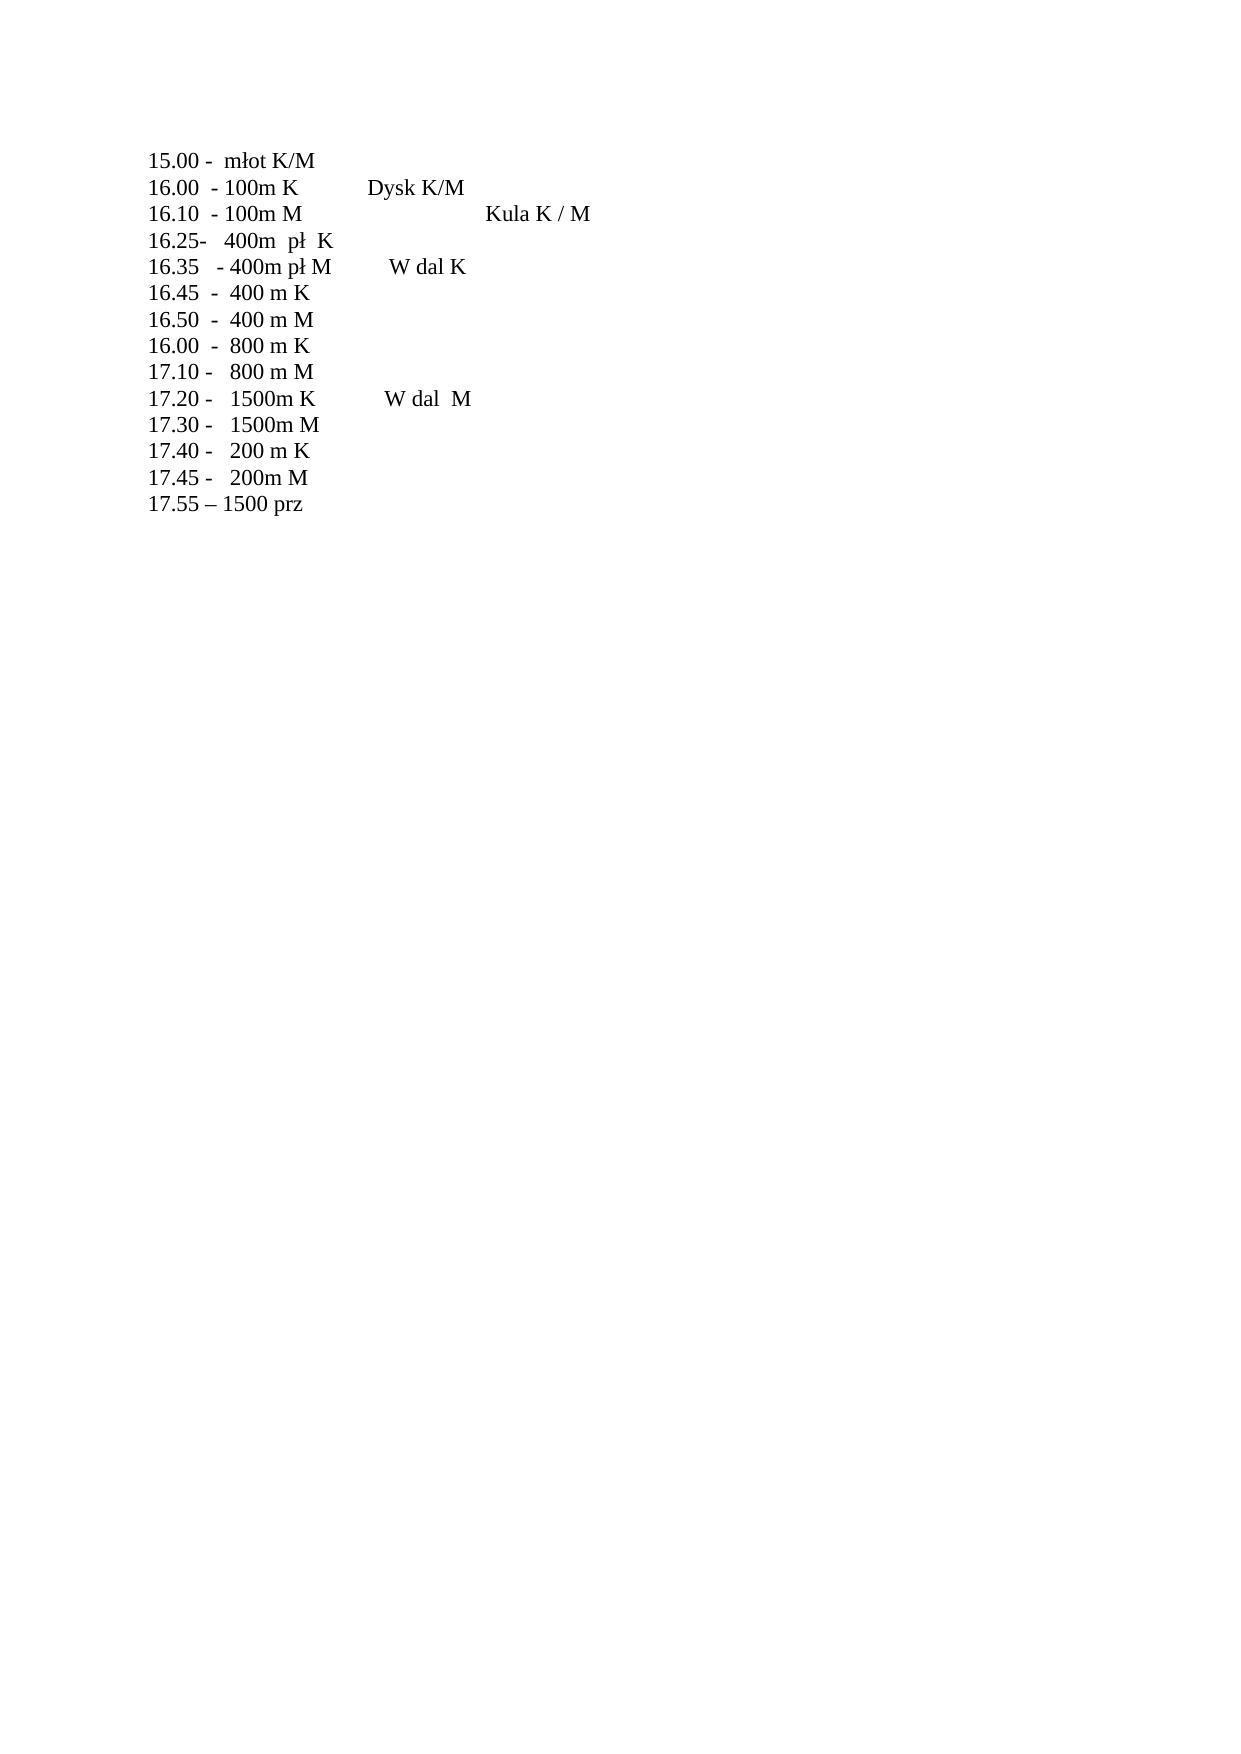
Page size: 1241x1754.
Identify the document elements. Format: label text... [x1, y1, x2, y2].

text 16.00 - 800 m K [148, 332, 1093, 358]
text 16.25- 400m pł K [148, 227, 1093, 253]
text 16.50 - 400 m M [148, 306, 1093, 332]
text 16.00 - 100m K Dysk K/M [148, 174, 1093, 200]
text 17.20 - 1500m K W dal M [148, 385, 1093, 411]
text 17.30 - 1500m M [148, 411, 1093, 437]
text 17.45 - 200m M [148, 464, 1093, 490]
text 17.40 - 200 m K [148, 437, 1093, 464]
text 17.55 – 1500 prz [148, 490, 1093, 517]
text 16.10 - 100m M Kula K / M [148, 200, 1093, 227]
text 17.10 - 800 m M [148, 358, 1093, 385]
text 16.35 - 400m pł M W dal K [148, 253, 1093, 279]
text 15.00 - młot K/M [148, 148, 1093, 174]
text 16.45 - 400 m K [148, 279, 1093, 306]
